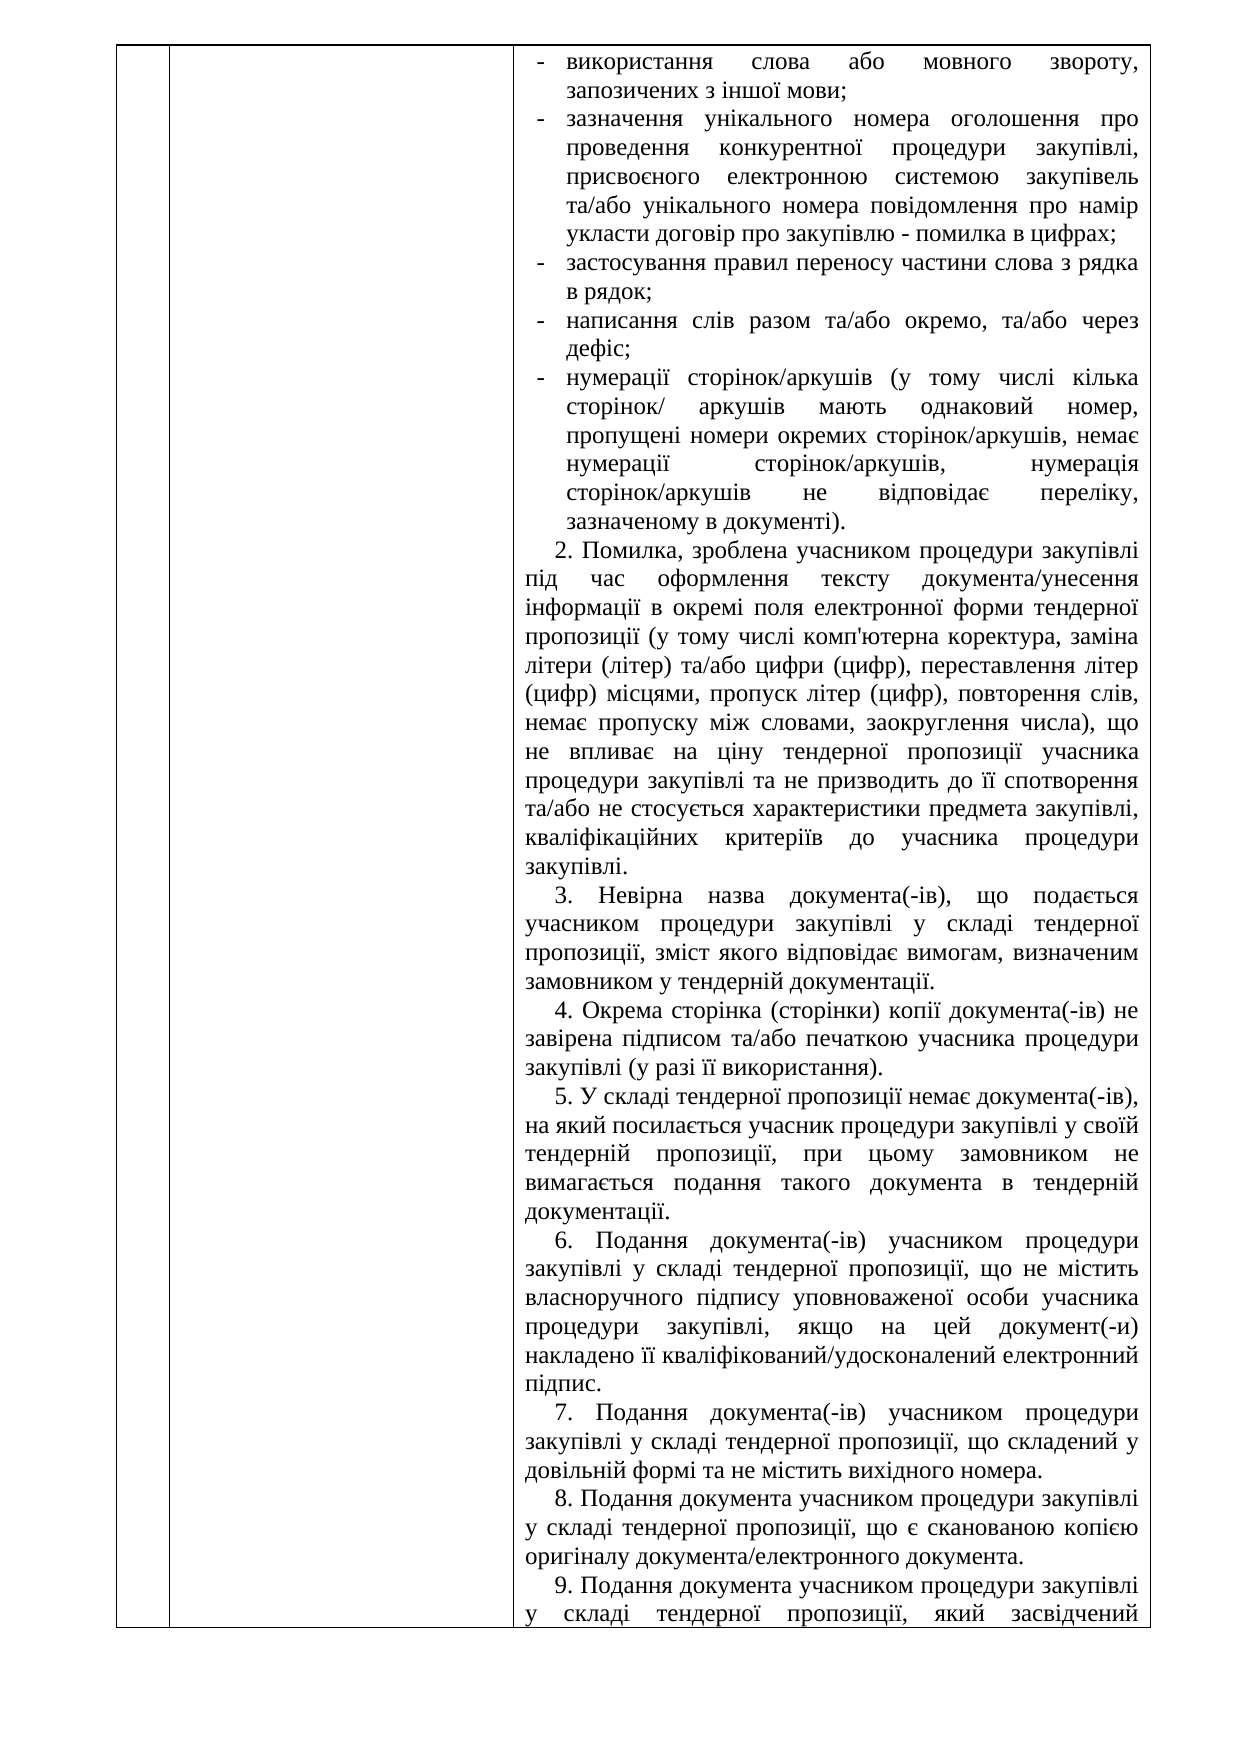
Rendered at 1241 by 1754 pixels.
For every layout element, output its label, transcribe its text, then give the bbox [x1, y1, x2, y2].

table_cell 1 [117, 46, 169, 1627]
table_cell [170, 46, 513, 1627]
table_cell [514, 46, 1150, 1627]
